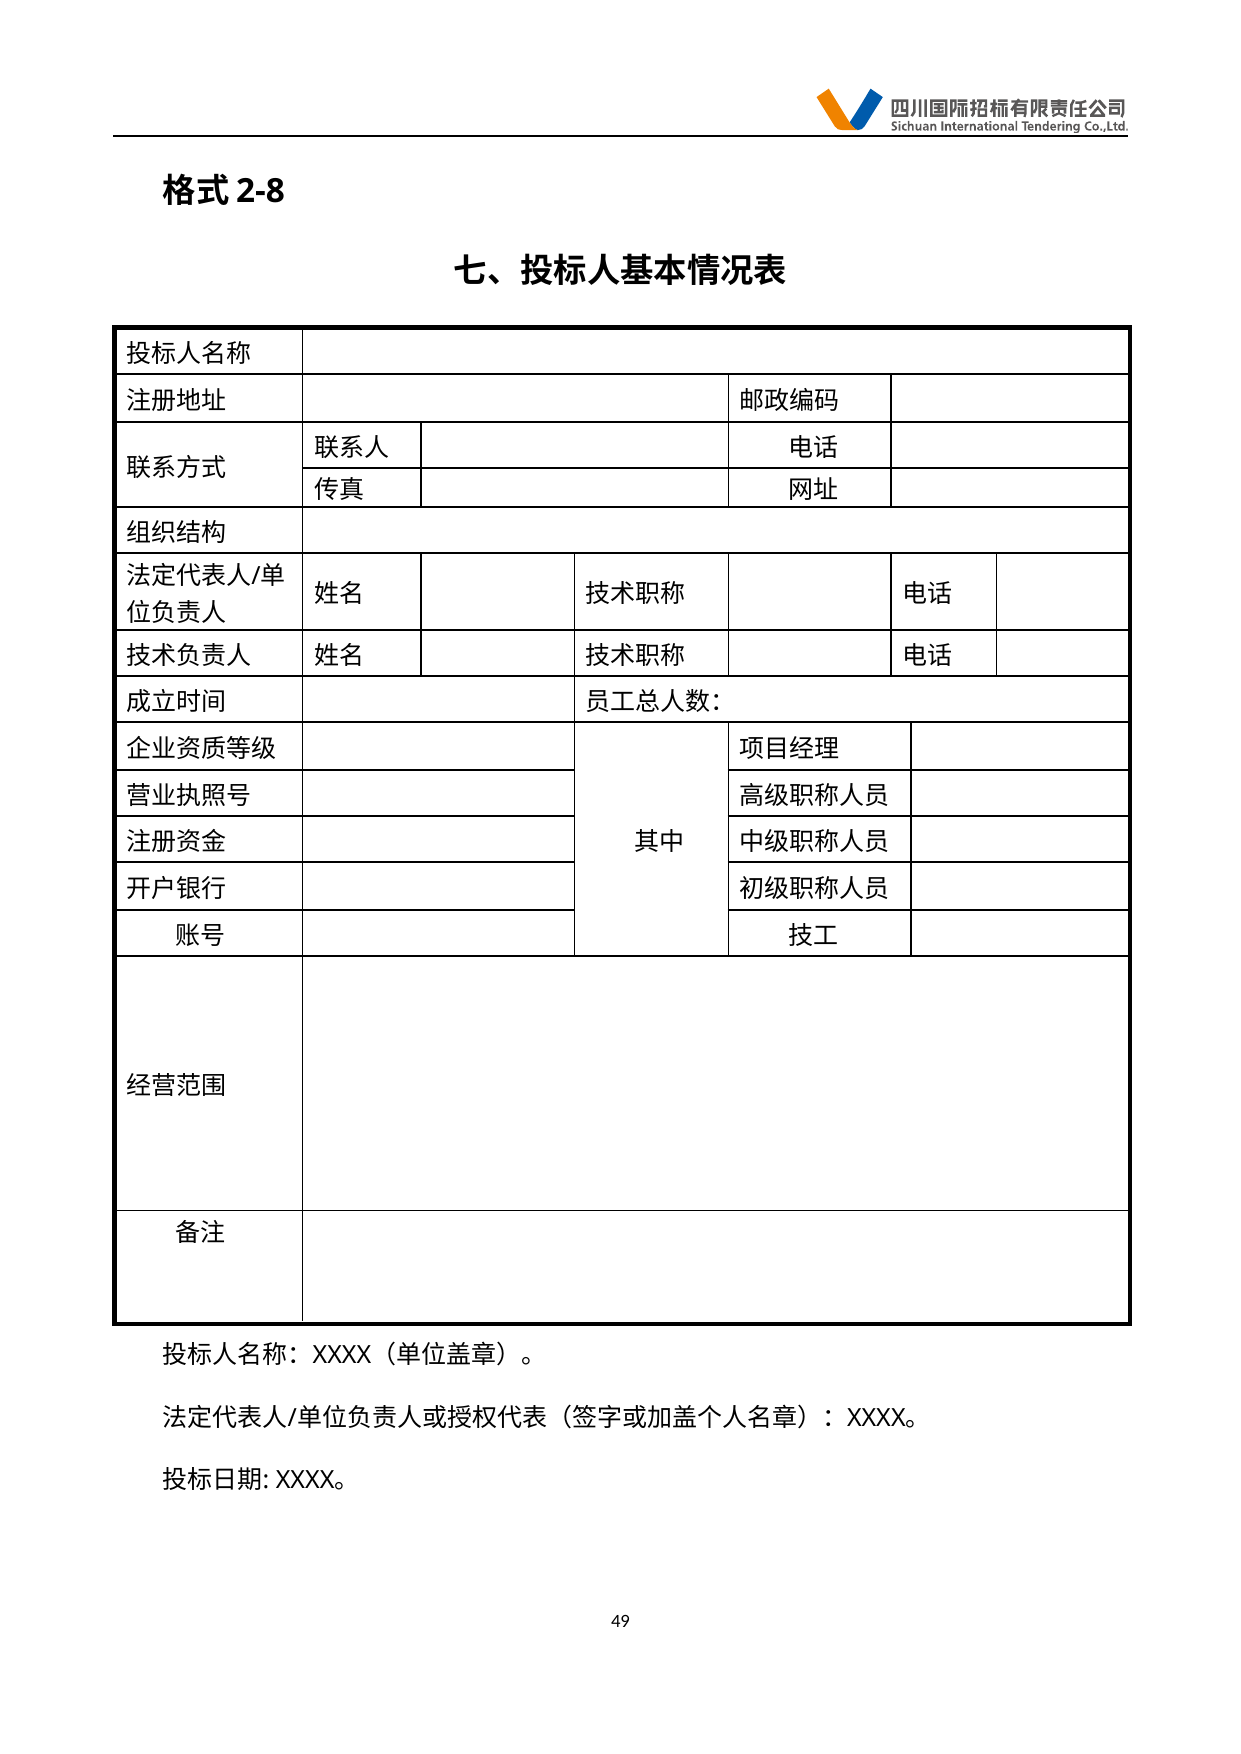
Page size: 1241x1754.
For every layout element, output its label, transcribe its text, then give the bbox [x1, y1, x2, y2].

table_cell 其中 [575, 723, 728, 955]
table_cell [892, 375, 1128, 421]
table_cell [892, 423, 1128, 467]
table_cell [422, 554, 574, 629]
table_cell 营业执照号 [117, 771, 302, 815]
table_cell [912, 911, 1128, 955]
text 投标人名称：XXXX（单位盖章）。 [112, 1334, 1128, 1371]
table_cell [303, 677, 574, 721]
table_cell [912, 771, 1128, 815]
table_cell 联系方式 [117, 423, 302, 506]
table_cell 组织结构 [117, 508, 302, 552]
table_cell 邮政编码 [729, 375, 890, 421]
table_cell [422, 631, 574, 675]
table_cell 员工总人数： [575, 677, 1128, 721]
table_cell 初级职称人员 [729, 863, 910, 909]
table_cell [912, 817, 1128, 861]
table_cell 姓名 [303, 631, 420, 675]
table_cell 电话 [892, 554, 996, 629]
table_cell 账号 [117, 911, 302, 955]
table_cell 网址 [729, 469, 890, 506]
table_cell [729, 631, 890, 675]
table_cell [303, 817, 574, 861]
table_cell [422, 469, 728, 506]
table_cell 技术负责人 [117, 631, 302, 675]
table_cell [303, 375, 728, 421]
table_cell 项目经理 [729, 723, 910, 769]
table_cell 技工 [729, 911, 910, 955]
table_cell [729, 554, 890, 629]
table_cell [303, 723, 574, 769]
table_cell [422, 423, 728, 467]
table_cell 开户银行 [117, 863, 302, 909]
table_cell 联系人 [303, 423, 420, 467]
table_cell [892, 469, 1128, 506]
table_cell 备注 [117, 1211, 302, 1321]
text 投标日期: XXXX。格式2-8 [112, 163, 1128, 212]
table_cell 技术职称 [575, 554, 728, 629]
table_cell 电话 [892, 631, 996, 675]
table_cell 注册地址 [117, 375, 302, 421]
table_cell [303, 911, 574, 955]
table_cell 电话 [729, 423, 890, 467]
table_cell [912, 863, 1128, 909]
text 投标日期: XXXX。 [112, 1460, 1128, 1496]
table_cell 中级职称人员 [729, 817, 910, 861]
table_cell [303, 957, 1128, 1210]
table_cell 经营范围 [117, 957, 302, 1210]
table_cell [303, 508, 1128, 552]
table_cell 高级职称人员 [729, 771, 910, 815]
table_cell [997, 631, 1128, 675]
table_cell [303, 1211, 1128, 1321]
text 法定代表人/单位负责人或授权代表（签字或加盖个人名章）：XXXX。 [112, 1397, 1128, 1433]
table_header [303, 330, 1128, 373]
table_cell 姓名 [303, 554, 420, 629]
table_cell 企业资质等级 [117, 723, 302, 769]
table_cell 注册资金 [117, 817, 302, 861]
table_cell [303, 863, 574, 909]
subtitle 七、投标人基本情况表 [112, 244, 1128, 292]
table_cell 法定代表人/单位负责人 [117, 554, 302, 629]
table_cell [997, 554, 1128, 629]
table_cell 技术职称 [575, 631, 728, 675]
table_cell [303, 771, 574, 815]
table_cell 传真 [303, 469, 420, 506]
table_cell 成立时间 [117, 677, 302, 721]
table_cell [912, 723, 1128, 769]
table_header 投标人名称 [117, 330, 302, 373]
